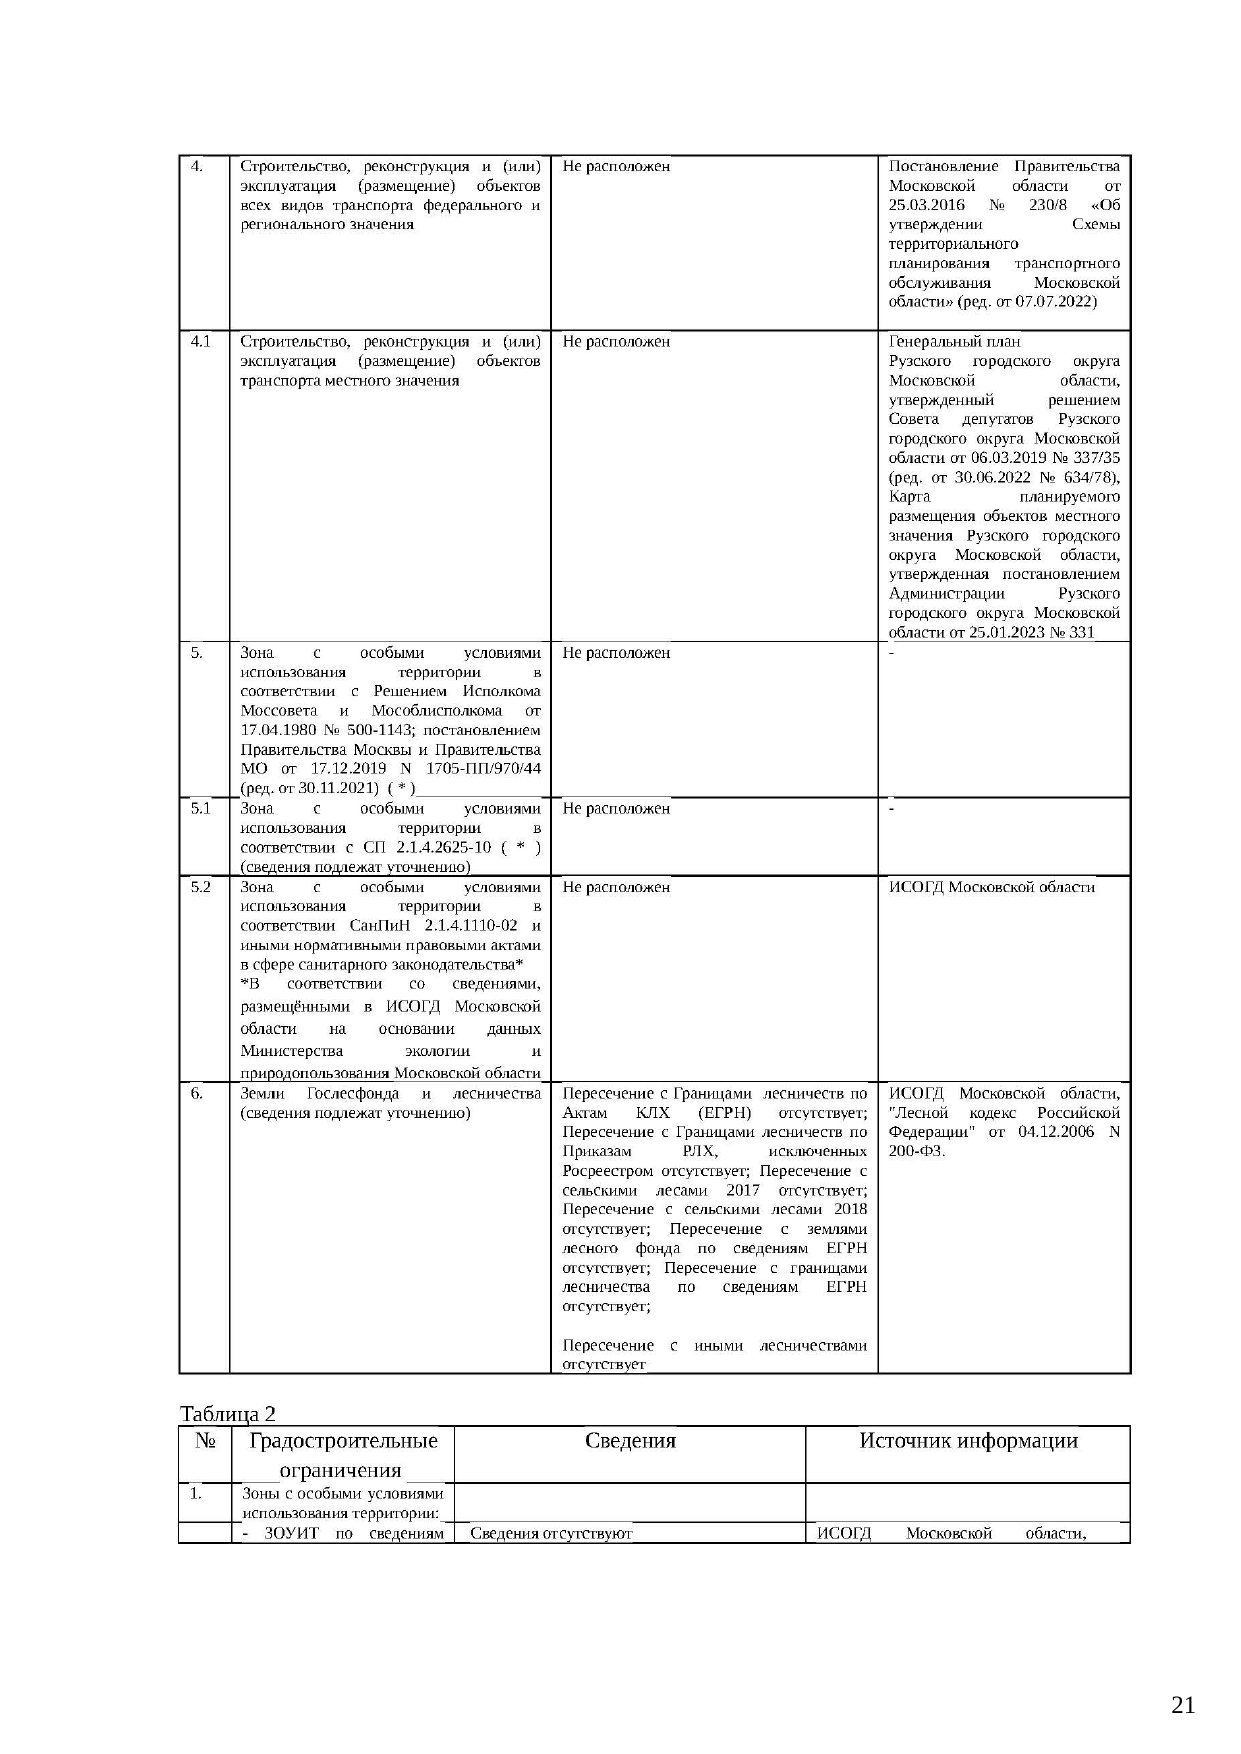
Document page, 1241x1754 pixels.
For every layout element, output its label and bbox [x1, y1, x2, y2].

picture [73, 88, 1188, 1664]
